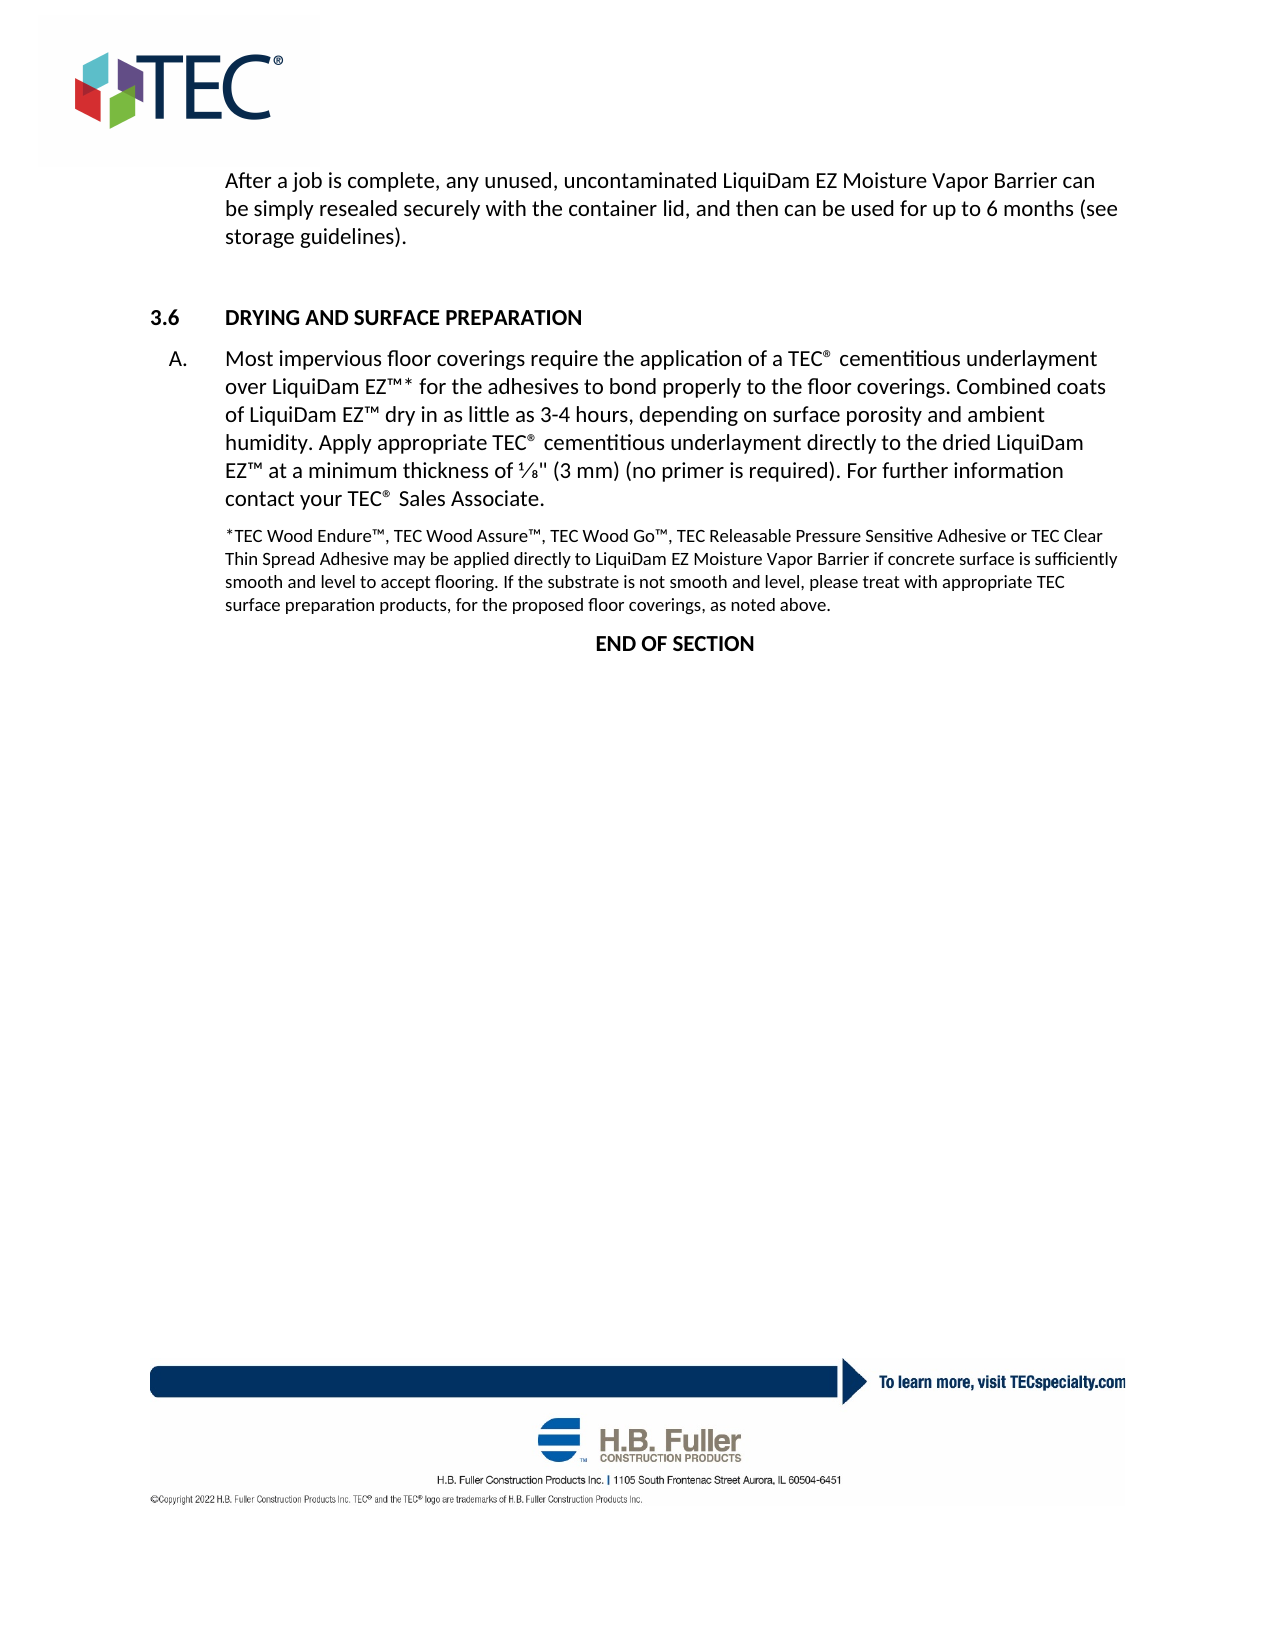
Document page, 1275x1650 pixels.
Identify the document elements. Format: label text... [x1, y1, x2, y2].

text 3.6 DRYING AND SURFACE PREPARATION [150, 303, 1125, 332]
text END OF SECTION [225, 629, 1125, 657]
text After a job is complete, any unused, uncontaminated LiquiDam EZ Moisture Vapor Barrier can be simply resealed securely with the container lid, and then can be used for up to 6 months (see storage guidelines). [225, 166, 1125, 251]
text *TEC Wood Endure™, TEC Wood Assure™, TEC Wood Go™, TEC Releasable Pressure Sensitive Adhesive or TEC Clear Thin Spread Adhesive may be applied directly to LiquiDam EZ Moisture Vapor Barrier if concrete surface is sufficiently smooth and level to accept flooring. If the substrate is not smooth and level, please treat with appropriate TEC surface preparation products, for the proposed floor coverings, as noted above. [169, 525, 1125, 616]
text A. Most impervious floor coverings require the application of a TEC® cementitious underlayment over LiquiDam EZ™* for the adhesives to bond properly to the floor coverings. Combined coats of LiquiDam EZ™ dry in as little as 3-4 hours, depending on surface porosity and ambient humidity. Apply appropriate TEC® cementitious underlayment directly to the dried LiquiDam EZ™ at a minimum thickness of 1⁄8" (3 mm) (no primer is required). For further information contact your TEC® Sales Associate. [169, 344, 1125, 512]
picture [150, 1358, 1125, 1506]
picture [37, 15, 320, 167]
